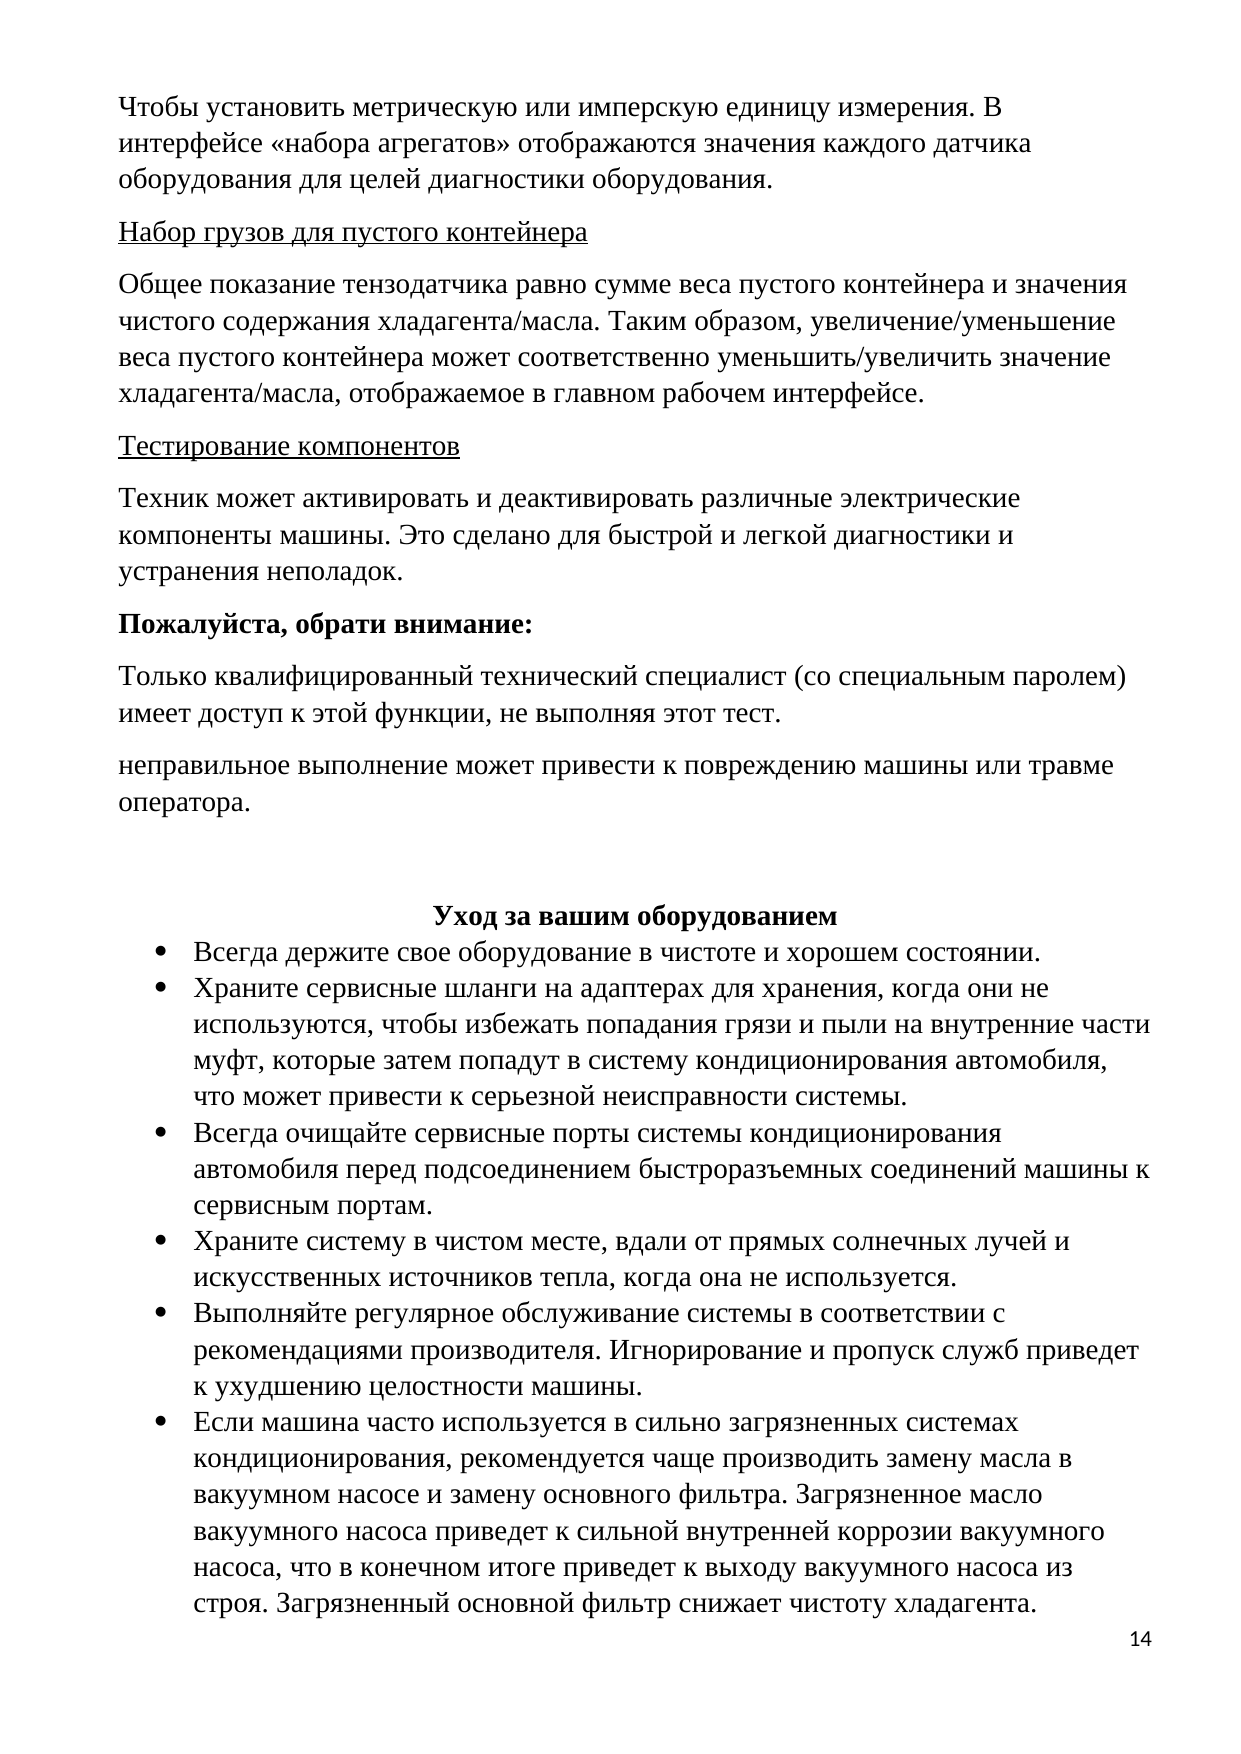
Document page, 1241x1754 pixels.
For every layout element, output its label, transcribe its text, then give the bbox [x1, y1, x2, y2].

text Тестирование компонентов [118, 428, 1152, 461]
text Только квалифицированный технический специалист (со специальным паролем) имеет доступ к этой функции, не выполняя этот тест. [118, 658, 1152, 728]
list Если машина часто используется в сильно загрязненных системах кондиционирования, рекомендуется чаще производить замену масла в вакуумном насосе и замену основного фильтра. Загрязненное масло вакуумного насоса приведет к сильной внутренней коррозии вакуумного насоса, что в конечном итоге приведет к выходу вакуумного насоса из строя. Загрязненный основной фильтр снижает чистоту хладагента. [156, 1404, 1152, 1618]
text неправильное выполнение может привести к повреждению машины или травме оператора. [118, 747, 1152, 817]
text Набор грузов для пустого контейнера [118, 214, 1152, 247]
subtitle Уход за вашим оборудованием [118, 898, 1152, 931]
text Техник может активировать и деактивировать различные электрические компоненты машины. Это сделано для быстрой и легкой диагностики и устранения неполадок. [118, 481, 1152, 586]
text Общее показание тензодатчика равно сумме веса пустого контейнера и значения чистого содержания хладагента/масла. Таким образом, увеличение/уменьшение веса пустого контейнера может соответственно уменьшить/увеличить значение хладагента/масла, отображаемое в главном рабочем интерфейсе. [118, 267, 1152, 408]
list Храните систему в чистом месте, вдали от прямых солнечных лучей и искусственных источников тепла, когда она не используется. [156, 1223, 1152, 1293]
text Чтобы установить метрическую или имперскую единицу измерения. В интерфейсе «набора агрегатов» отображаются значения каждого датчика оборудования для целей диагностики оборудования. [118, 89, 1152, 194]
text Пожалуйста, обрати внимание: [118, 606, 1152, 639]
list Всегда очищайте сервисные порты системы кондиционирования автомобиля перед подсоединением быстроразъемных соединений машины к сервисным портам. [156, 1115, 1152, 1221]
list Всегда держите свое оборудование в чистоте и хорошем состоянии. [156, 934, 1152, 967]
list Храните сервисные шланги на адаптерах для хранения, когда они не используются, чтобы избежать попадания грязи и пыли на внутренние части муфт, которые затем попадут в систему кондиционирования автомобиля, что может привести к серьезной неисправности системы. [156, 970, 1152, 1112]
list Выполняйте регулярное обслуживание системы в соответствии с рекомендациями производителя. Игнорирование и пропуск служб приведет к ухудшению целостности машины. [156, 1296, 1152, 1402]
